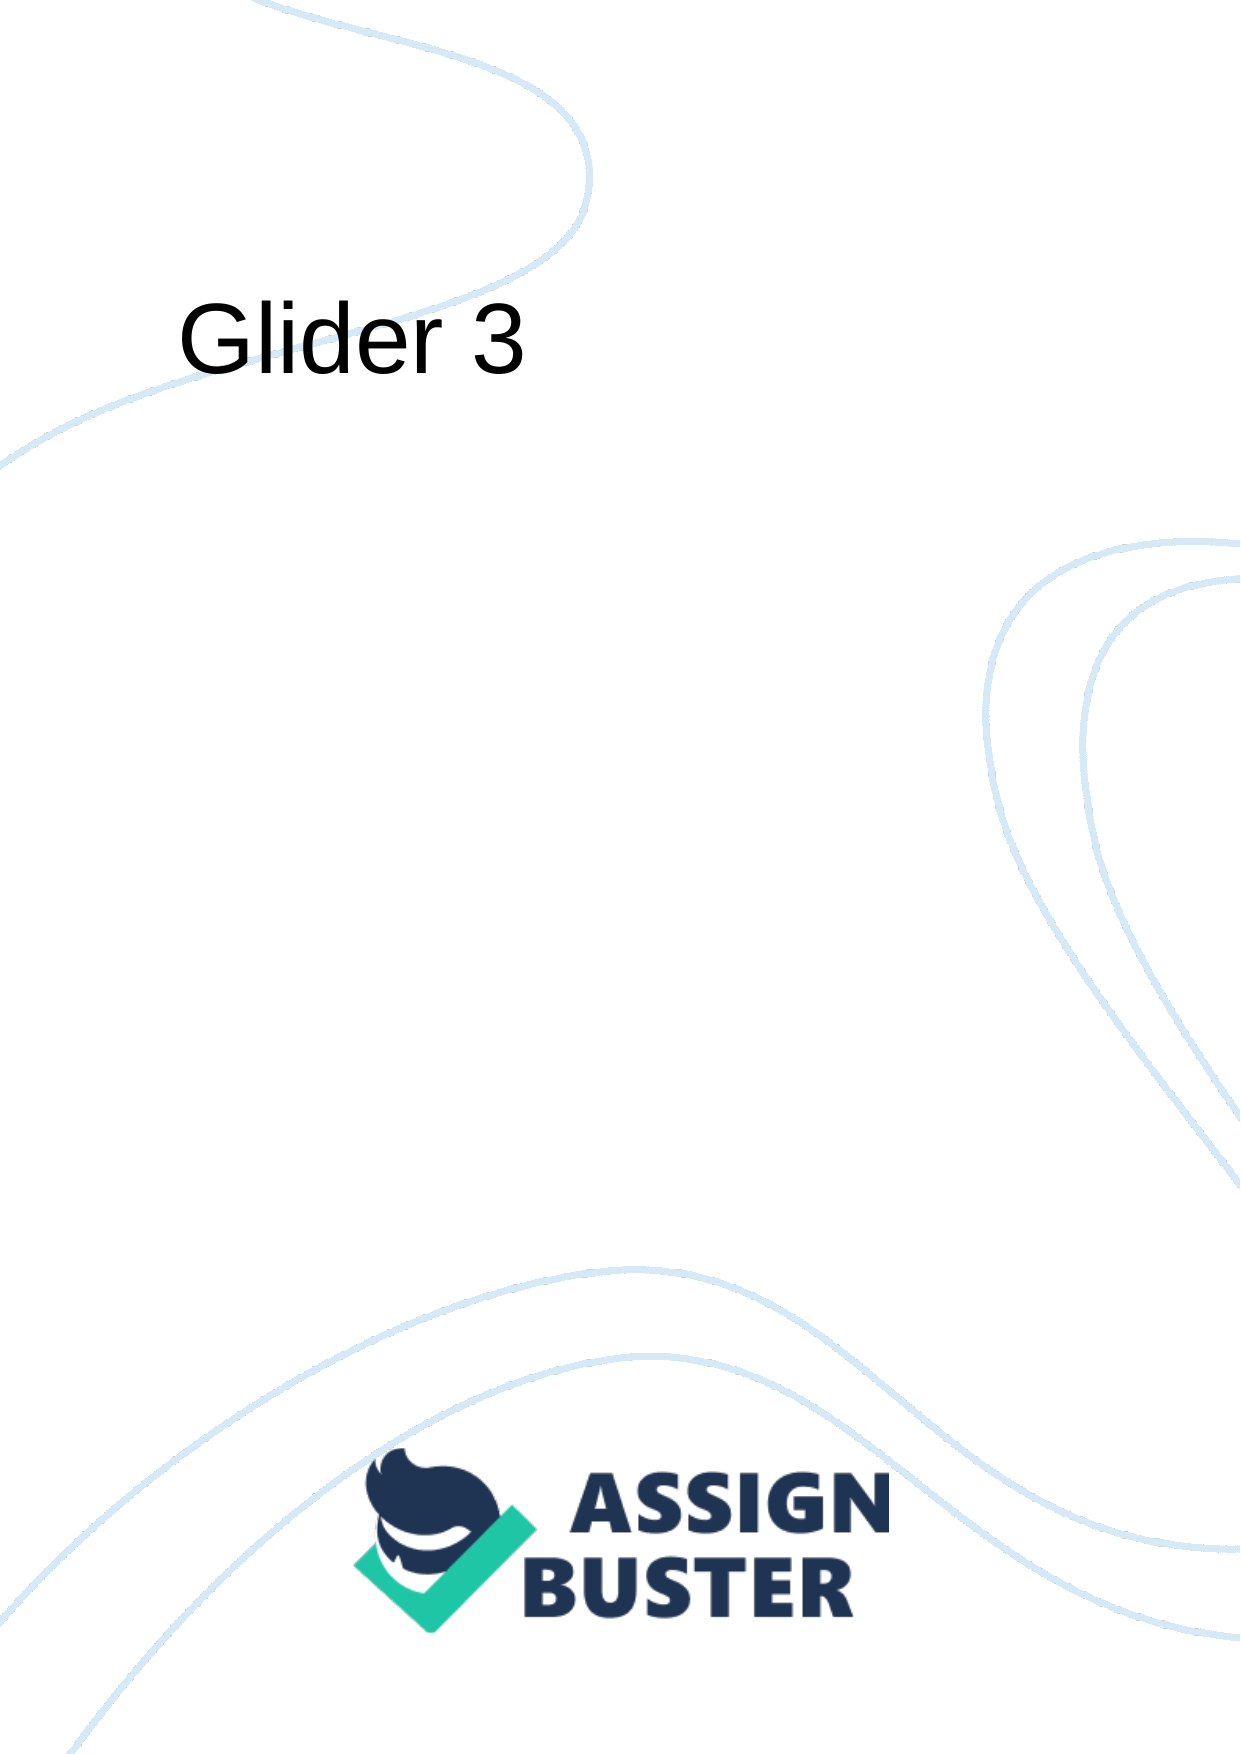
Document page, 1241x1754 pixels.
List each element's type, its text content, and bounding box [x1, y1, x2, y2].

subtitle Glider 3 [177, 279, 1152, 394]
picture [0, 0, 1241, 1754]
